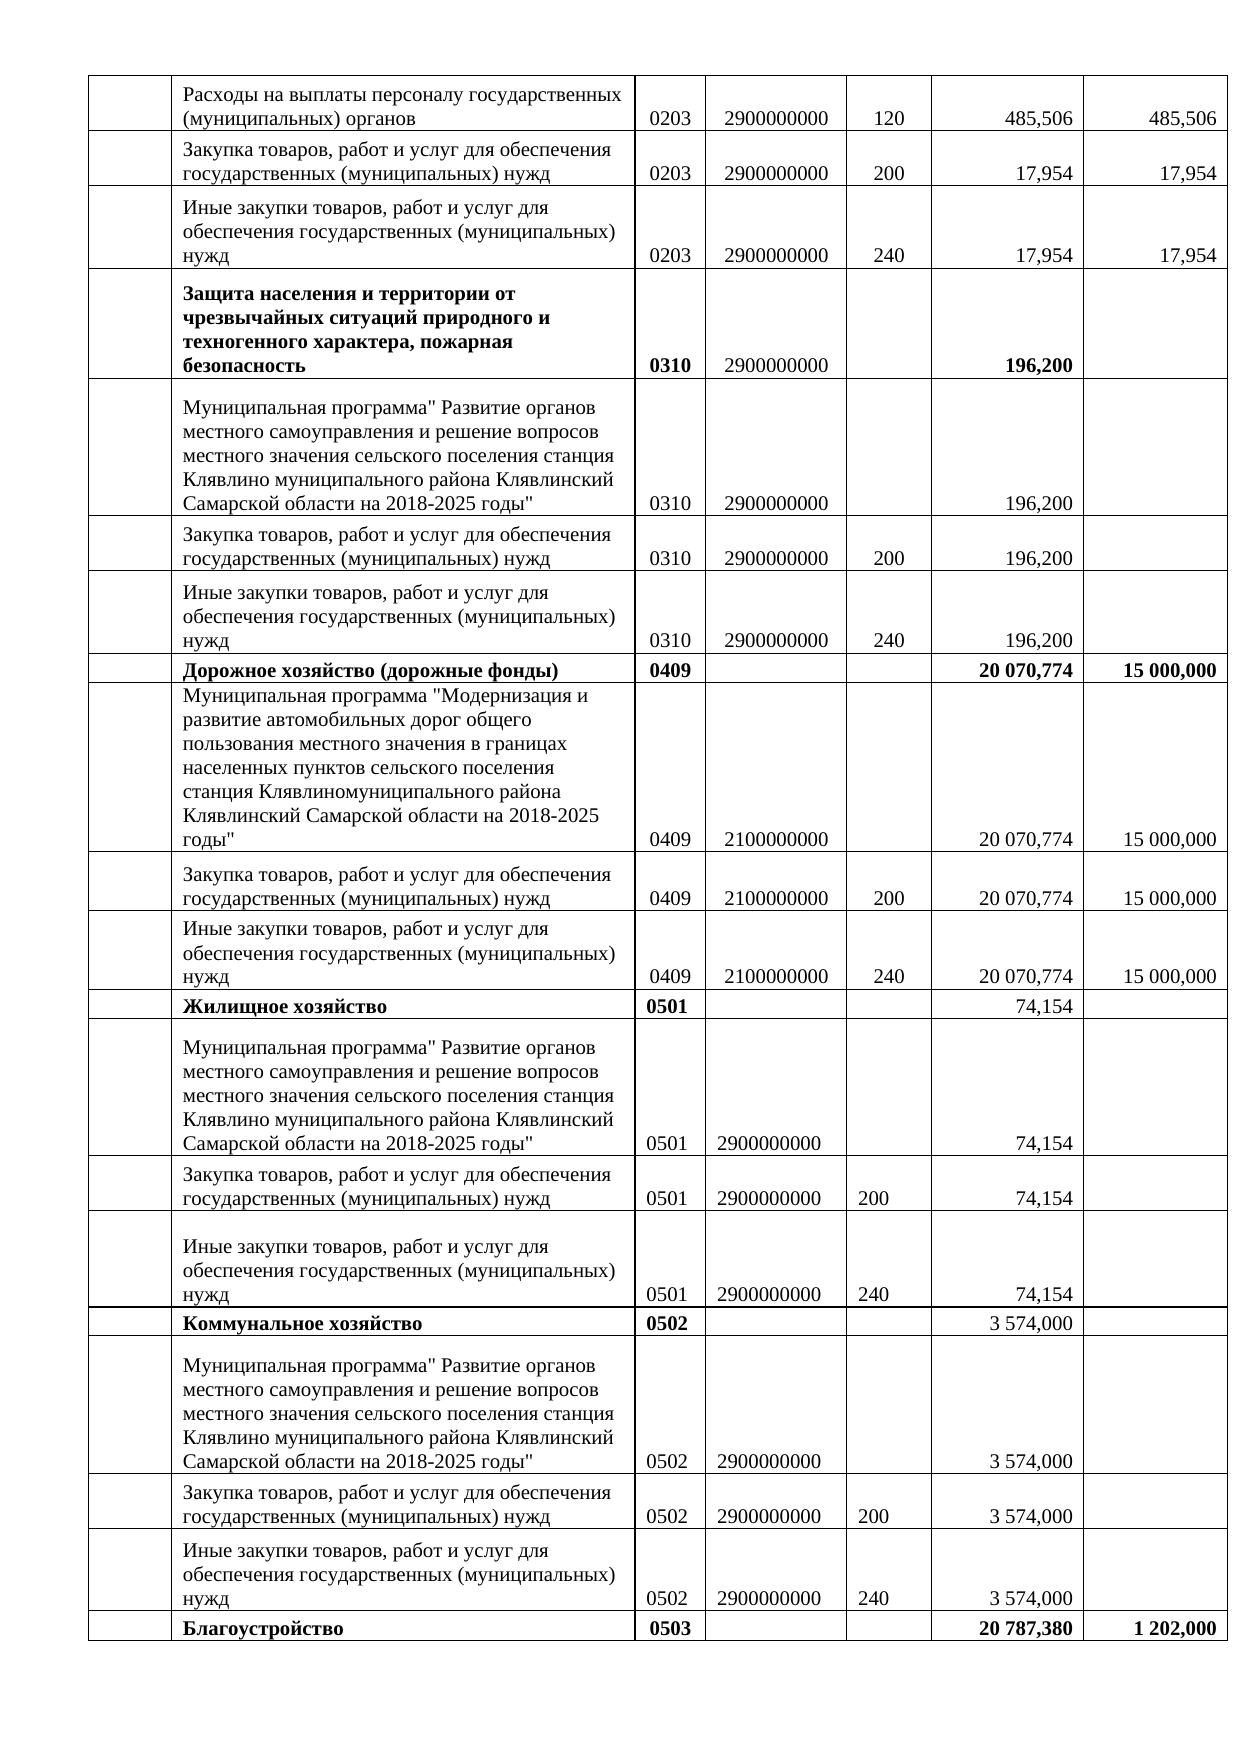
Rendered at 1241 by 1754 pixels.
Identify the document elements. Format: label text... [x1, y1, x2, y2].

table_cell 2900000000 [706, 1019, 846, 1155]
table_cell 2900000000 [706, 131, 846, 185]
table_cell Иные закупки товаров, работ и услуг для обеспечения государственных (муниципальных) нужд [172, 911, 634, 988]
table_cell 20 787,380 [932, 1611, 1083, 1639]
table_cell 200 [847, 1474, 931, 1528]
table_cell 240 [847, 1211, 931, 1306]
table_cell Расходы на выплаты персоналу государственных (муниципальных) органов [172, 76, 634, 130]
table_cell 15 000,000 [1084, 852, 1227, 910]
table_cell 200 [847, 131, 931, 185]
table_cell [1084, 1474, 1227, 1528]
table_cell Муниципальная программа "Модернизация и развитие автомобильных дорог общего пользования местного значения в границах населенных пунктов сельского поселения станция Клявлиномуниципального района Клявлинский Самарской области на 2018-2025 годы" [172, 683, 634, 851]
table_cell [706, 1611, 846, 1639]
table_cell 17,954 [932, 131, 1083, 185]
table_cell 74,154 [932, 1156, 1083, 1210]
table_cell 2900000000 [706, 269, 846, 377]
table_cell 2900000000 [706, 516, 846, 570]
table_cell Закупка товаров, работ и услуг для обеспечения государственных (муниципальных) нужд [172, 852, 634, 910]
table_cell [89, 683, 171, 851]
table_cell 20 070,774 [932, 852, 1083, 910]
table_cell [89, 852, 171, 910]
table_cell 17,954 [932, 186, 1083, 267]
table_cell 2900000000 [706, 1211, 846, 1306]
table_cell 0409 [636, 911, 705, 988]
table_cell Закупка товаров, работ и услуг для обеспечения государственных (муниципальных) нужд [172, 516, 634, 570]
table_cell [89, 1019, 171, 1155]
table_cell [89, 1336, 171, 1473]
table_cell [1084, 571, 1227, 652]
table_cell 0203 [636, 76, 705, 130]
table_cell 17,954 [1084, 186, 1227, 267]
table_cell 485,506 [932, 76, 1083, 130]
table_cell 240 [847, 571, 931, 652]
table_cell 74,154 [932, 1211, 1083, 1306]
table_cell 0502 [636, 1474, 705, 1528]
table_cell [89, 1211, 171, 1306]
table_cell Закупка товаров, работ и услуг для обеспечения государственных (муниципальных) нужд [172, 1156, 634, 1210]
table_cell [1084, 1019, 1227, 1155]
table_cell 2900000000 [706, 1529, 846, 1610]
table_cell 240 [847, 1529, 931, 1610]
table_cell Дорожное хозяйство (дорожные фонды) [172, 654, 634, 682]
table_cell [847, 1019, 931, 1155]
table_cell 74,154 [932, 1019, 1083, 1155]
table_cell 0409 [636, 654, 705, 682]
table_cell Защита населения и территории от чрезвычайных ситуаций природного и техногенного характера, пожарная безопасность [172, 269, 634, 377]
table_cell 0501 [636, 1211, 705, 1306]
table_cell 3 574,000 [932, 1474, 1083, 1528]
table_cell [89, 379, 171, 515]
table_cell 3 574,000 [932, 1336, 1083, 1473]
table_cell [847, 654, 931, 682]
table_cell 2900000000 [706, 1156, 846, 1210]
table_cell Закупка товаров, работ и услуг для обеспечения государственных (муниципальных) нужд [172, 1474, 634, 1528]
table_cell 196,200 [932, 516, 1083, 570]
table_cell [89, 571, 171, 652]
table_cell [89, 911, 171, 988]
table_cell 2900000000 [706, 186, 846, 267]
table_cell [1084, 990, 1227, 1018]
table_cell 0501 [636, 1019, 705, 1155]
table_cell 2900000000 [706, 1474, 846, 1528]
table_cell Иные закупки товаров, работ и услуг для обеспечения государственных (муниципальных) нужд [172, 1529, 634, 1610]
table_cell 0203 [636, 186, 705, 267]
table_cell 2900000000 [706, 76, 846, 130]
table_cell 196,200 [932, 571, 1083, 652]
table_cell 15 000,000 [1084, 683, 1227, 851]
table_cell [89, 1529, 171, 1610]
table_cell [847, 1611, 931, 1639]
table_cell [1084, 1336, 1227, 1473]
table_cell 2900000000 [706, 1336, 846, 1473]
table_cell [1084, 1308, 1227, 1335]
table_cell [1084, 1211, 1227, 1306]
table_cell 2900000000 [706, 379, 846, 515]
table_cell 0310 [636, 379, 705, 515]
table_cell 240 [847, 186, 931, 267]
table_cell [89, 131, 171, 185]
table_cell [706, 990, 846, 1018]
table_cell 120 [847, 76, 931, 130]
table_cell 0203 [636, 131, 705, 185]
table_cell 196,200 [932, 269, 1083, 377]
table_cell Жилищное хозяйство [172, 990, 634, 1018]
table_cell Закупка товаров, работ и услуг для обеспечения государственных (муниципальных) нужд [172, 131, 634, 185]
table_cell 17,954 [1084, 131, 1227, 185]
table_cell 240 [847, 911, 931, 988]
table_cell [847, 1308, 931, 1335]
table_cell 0409 [636, 683, 705, 851]
table_cell [89, 516, 171, 570]
table_cell 0310 [636, 571, 705, 652]
table_cell 200 [847, 516, 931, 570]
table_cell 0501 [636, 1156, 705, 1210]
table_cell [89, 1474, 171, 1528]
table_cell 20 070,774 [932, 683, 1083, 851]
table_cell 0503 [636, 1611, 705, 1639]
table_cell 0409 [636, 852, 705, 910]
table_cell 74,154 [932, 990, 1083, 1018]
table_cell 20 070,774 [932, 654, 1083, 682]
table_cell Иные закупки товаров, работ и услуг для обеспечения государственных (муниципальных) нужд [172, 1211, 634, 1306]
table_cell [1084, 1529, 1227, 1610]
table_cell 2100000000 [706, 683, 846, 851]
table_cell [1084, 269, 1227, 377]
table_cell 15 000,000 [1084, 911, 1227, 988]
table_cell [89, 654, 171, 682]
table_cell 0501 [636, 990, 705, 1018]
table_cell [847, 1336, 931, 1473]
table_cell 200 [847, 1156, 931, 1210]
table_cell [89, 990, 171, 1018]
table_cell 0502 [636, 1529, 705, 1610]
table_cell 3 574,000 [932, 1308, 1083, 1335]
table_cell 0502 [636, 1308, 705, 1335]
table_cell [89, 1308, 171, 1335]
table_cell [89, 186, 171, 267]
table_cell Коммунальное хозяйство [172, 1308, 634, 1335]
table_cell 3 574,000 [932, 1529, 1083, 1610]
table_cell [1084, 1156, 1227, 1210]
table_cell 0502 [636, 1336, 705, 1473]
table_cell 1 202,000 [1084, 1611, 1227, 1639]
table_cell 0310 [636, 269, 705, 377]
table_cell 0310 [636, 516, 705, 570]
table_cell [89, 1156, 171, 1210]
table_cell [1084, 379, 1227, 515]
table_cell [1084, 516, 1227, 570]
table_cell 2100000000 [706, 911, 846, 988]
table_cell [706, 654, 846, 682]
table_cell 2900000000 [706, 571, 846, 652]
table_cell Иные закупки товаров, работ и услуг для обеспечения государственных (муниципальных) нужд [172, 186, 634, 267]
table_cell [847, 269, 931, 377]
table_cell 20 070,774 [932, 911, 1083, 988]
table_cell 485,506 [1084, 76, 1227, 130]
table_cell 196,200 [932, 379, 1083, 515]
table_cell [847, 683, 931, 851]
table_cell [706, 1308, 846, 1335]
table_cell 15 000,000 [1084, 654, 1227, 682]
table_cell [847, 990, 931, 1018]
table_cell Иные закупки товаров, работ и услуг для обеспечения государственных (муниципальных) нужд [172, 571, 634, 652]
table_cell [89, 1611, 171, 1639]
table_cell [89, 269, 171, 377]
table_cell 2100000000 [706, 852, 846, 910]
table_cell 200 [847, 852, 931, 910]
table_cell Благоустройство [172, 1611, 634, 1639]
table_cell [89, 76, 171, 130]
table_cell [847, 379, 931, 515]
